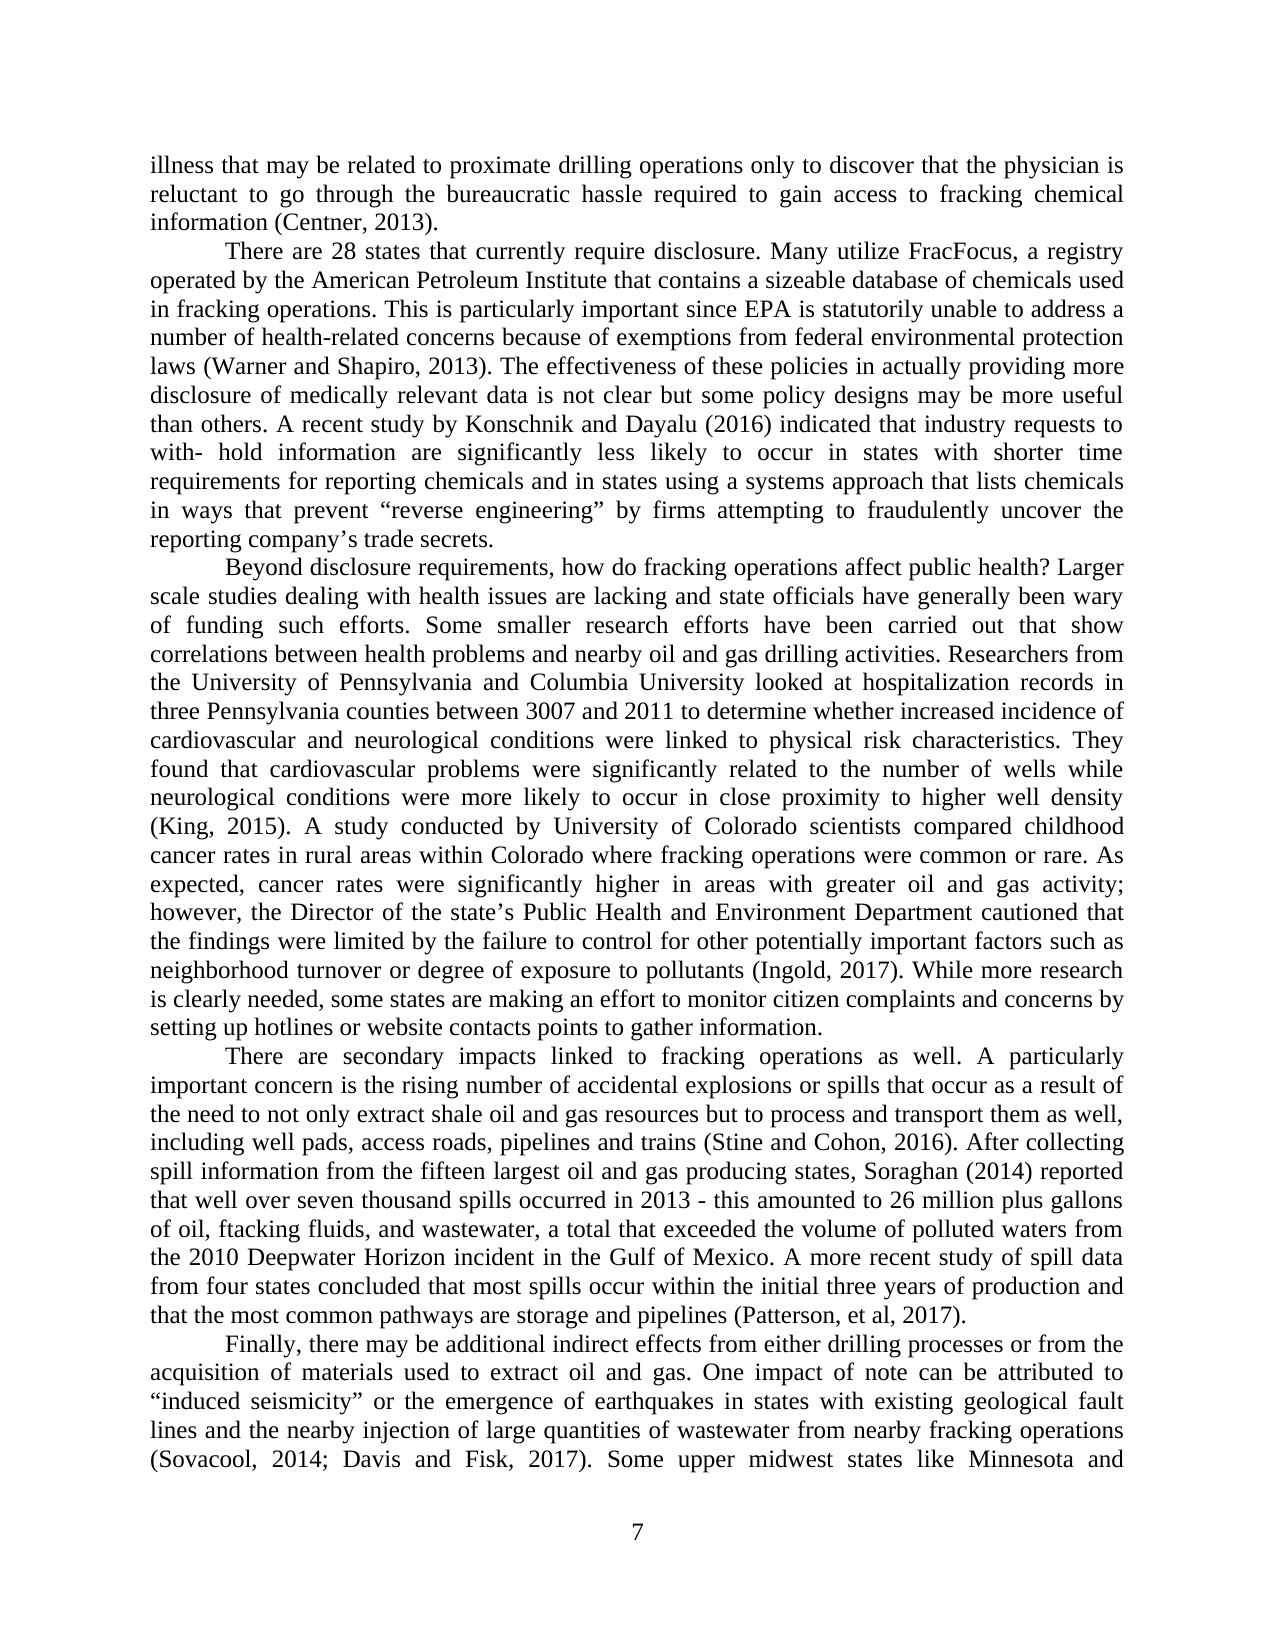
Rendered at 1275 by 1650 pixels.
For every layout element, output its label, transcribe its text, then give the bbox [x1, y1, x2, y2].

text There are secondary impacts linked to fracking operations as well. A particularly important concern is the rising number of accidental explosions or spills that occur as a result of the need to not only extract shale oil and gas resources but to process and transport them as well, including well pads, access roads, pipelines and trains (Stine and Cohon, 2016). After collecting spill information from the fifteen largest oil and gas producing states, Soraghan (2014) reported that well over seven thousand spills occurred in 2013 - this amounted to 26 million plus gallons of oil, ftacking fluids, and wastewater, a total that exceeded the volume of polluted waters from the 2010 Deepwater Horizon incident in the Gulf of Mexico. A more recent study of spill data from four states concluded that most spills occur within the initial three years of production and that the most common pathways are storage and pipelines (Patterson, et al, 2017). [150, 1041, 1125, 1329]
text There are 28 states that currently require disclosure. Many utilize FracFocus, a registry operated by the American Petroleum Institute that contains a sizeable database of chemicals used in fracking operations. This is particularly important since EPA is statutorily unable to address a number of health-related concerns because of exemptions from federal environmental protection laws (Warner and Shapiro, 2013). The effectiveness of these policies in actually providing more disclosure of medically relevant data is not clear but some policy designs may be more useful than others. A recent study by Konschnik and Dayalu (2016) indicated that industry requests to with- hold information are significantly less likely to occur in states with shorter time requirements for reporting chemicals and in states using a systems approach that lists chemicals in ways that prevent “reverse engineering” by firms attempting to fraudulently uncover the reporting company’s trade secrets. [150, 236, 1125, 552]
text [150, 150, 1125, 236]
text Beyond disclosure requirements, how do fracking operations affect public health? Larger scale studies dealing with health issues are lacking and state officials have generally been wary of funding such efforts. Some smaller research efforts have been carried out that show correlations between health problems and nearby oil and gas drilling activities. Researchers from the University of Pennsylvania and Columbia University looked at hospitalization records in three Pennsylvania counties between 3007 and 2011 to determine whether increased incidence of cardiovascular and neurological conditions were linked to physical risk characteristics. They found that cardiovascular problems were significantly related to the number of wells while neurological conditions were more likely to occur in close proximity to higher well density (King, 2015). A study conducted by University of Colorado scientists compared childhood cancer rates in rural areas within Colorado where fracking operations were common or rare. As expected, cancer rates were significantly higher in areas with greater oil and gas activity; however, the Director of the state’s Public Health and Environment Department cautioned that the findings were limited by the failure to control for other potentially important factors such as neighborhood turnover or degree of exposure to pollutants (Ingold, 2017). While more research is clearly needed, some states are making an effort to monitor citizen complaints and concerns by setting up hotlines or website contacts points to gather information. [150, 552, 1125, 1041]
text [150, 1329, 1125, 1472]
